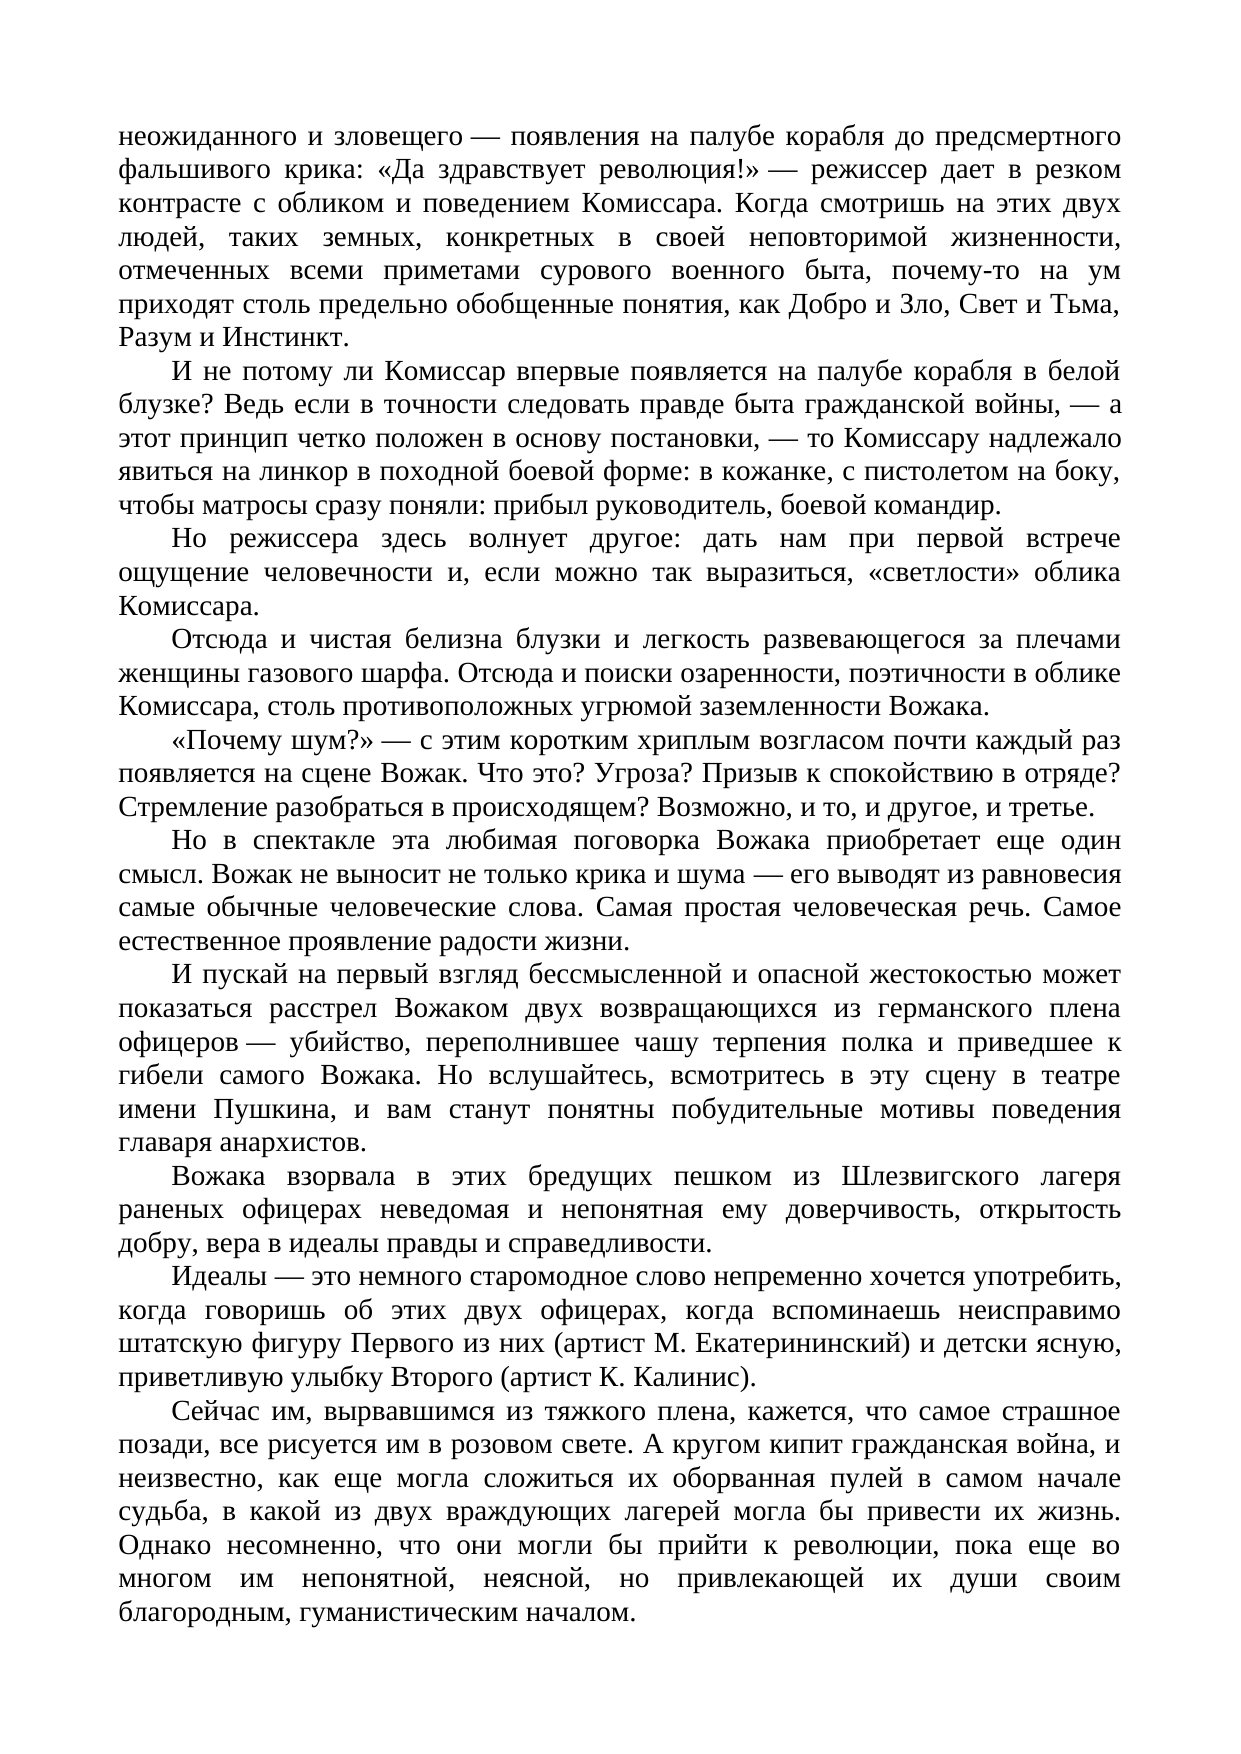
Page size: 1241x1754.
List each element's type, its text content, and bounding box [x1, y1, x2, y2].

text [118, 118, 1122, 353]
text Сейчас им, вырвавшимся из тяжкого плена, кажется, что самое страшное позади, все рисуется им в розовом свете. А кругом кипит гражданская война, и неизвестно, как еще могла сложиться их оборванная пулей в самом начале судьба, в какой из двух враждующих лагерей могла бы привести их жизнь. Однако несомненно, что они могли бы прийти к революции, пока еще во многом им непонятной, неясной, но привлекающей их души своим благородным, гуманистическим началом. [118, 1393, 1122, 1627]
text Идеалы — это немного старомодное слово непременно хочется употребить, когда говоришь об этих двух офицерах, когда вспоминаешь неисправимо штатскую фигуру Первого из них (артист М. Екатерининский) и детски ясную, приветливую улыбку Второго (артист К. Калинис). [118, 1258, 1122, 1393]
text И пускай на первый взгляд бессмысленной и опасной жестокостью может показаться расстрел Вожаком двух возвращающихся из германского плена офицеров — убийство, переполнившее чашу терпения {180} полка и приведшее к гибели самого Вожака. Но вслушайтесь, всмотритесь в эту сцену в театре имени Пушкина, и вам станут понятны побудительные мотивы поведения главаря анархистов. [118, 957, 1122, 1158]
text «Почему шум?» — с этим коротким хриплым возгласом почти каждый раз появляется на сцене Вожак. Что это? Угроза? Призыв к спокойствию в отряде? Стремление разобраться в происходящем? Возможно, и то, и другое, и третье. [118, 722, 1122, 822]
text Отсюда и чистая белизна блузки и легкость развевающегося за плечами женщины газового шарфа. Отсюда и поиски озаренности, поэтичности в облике Комиссара, столь противоположных угрюмой заземленности Вожака. [118, 621, 1122, 722]
text Но режиссера здесь волнует другое: дать нам при первой встрече ощущение человечности и, если можно так выразиться, «светлости» облика Комиссара. [118, 521, 1122, 621]
text Вожака взорвала в этих бредущих пешком из Шлезвигского лагеря раненых офицерах неведомая и непонятная ему доверчивость, открытость добру, вера в идеалы правды и справедливости. [118, 1158, 1122, 1258]
text Но в спектакле эта любимая поговорка Вожака приобретает еще один смысл. Вожак не выносит не только крика и шума — его выводят из равновесия самые обычные человеческие слова. Самая простая человеческая речь. Самое естественное проявление радости жизни. [118, 822, 1122, 957]
text И не потому ли Комиссар впервые появляется на палубе корабля в белой блузке? Ведь если в точности следовать правде быта гражданской войны, — а этот принцип четко положен в основу постановки, — то Комиссару надлежало явиться на линкор в походной боевой форме: в кожанке, с пистолетом на боку, чтобы матросы сразу поняли: прибыл руководитель, боевой командир. [118, 353, 1122, 521]
